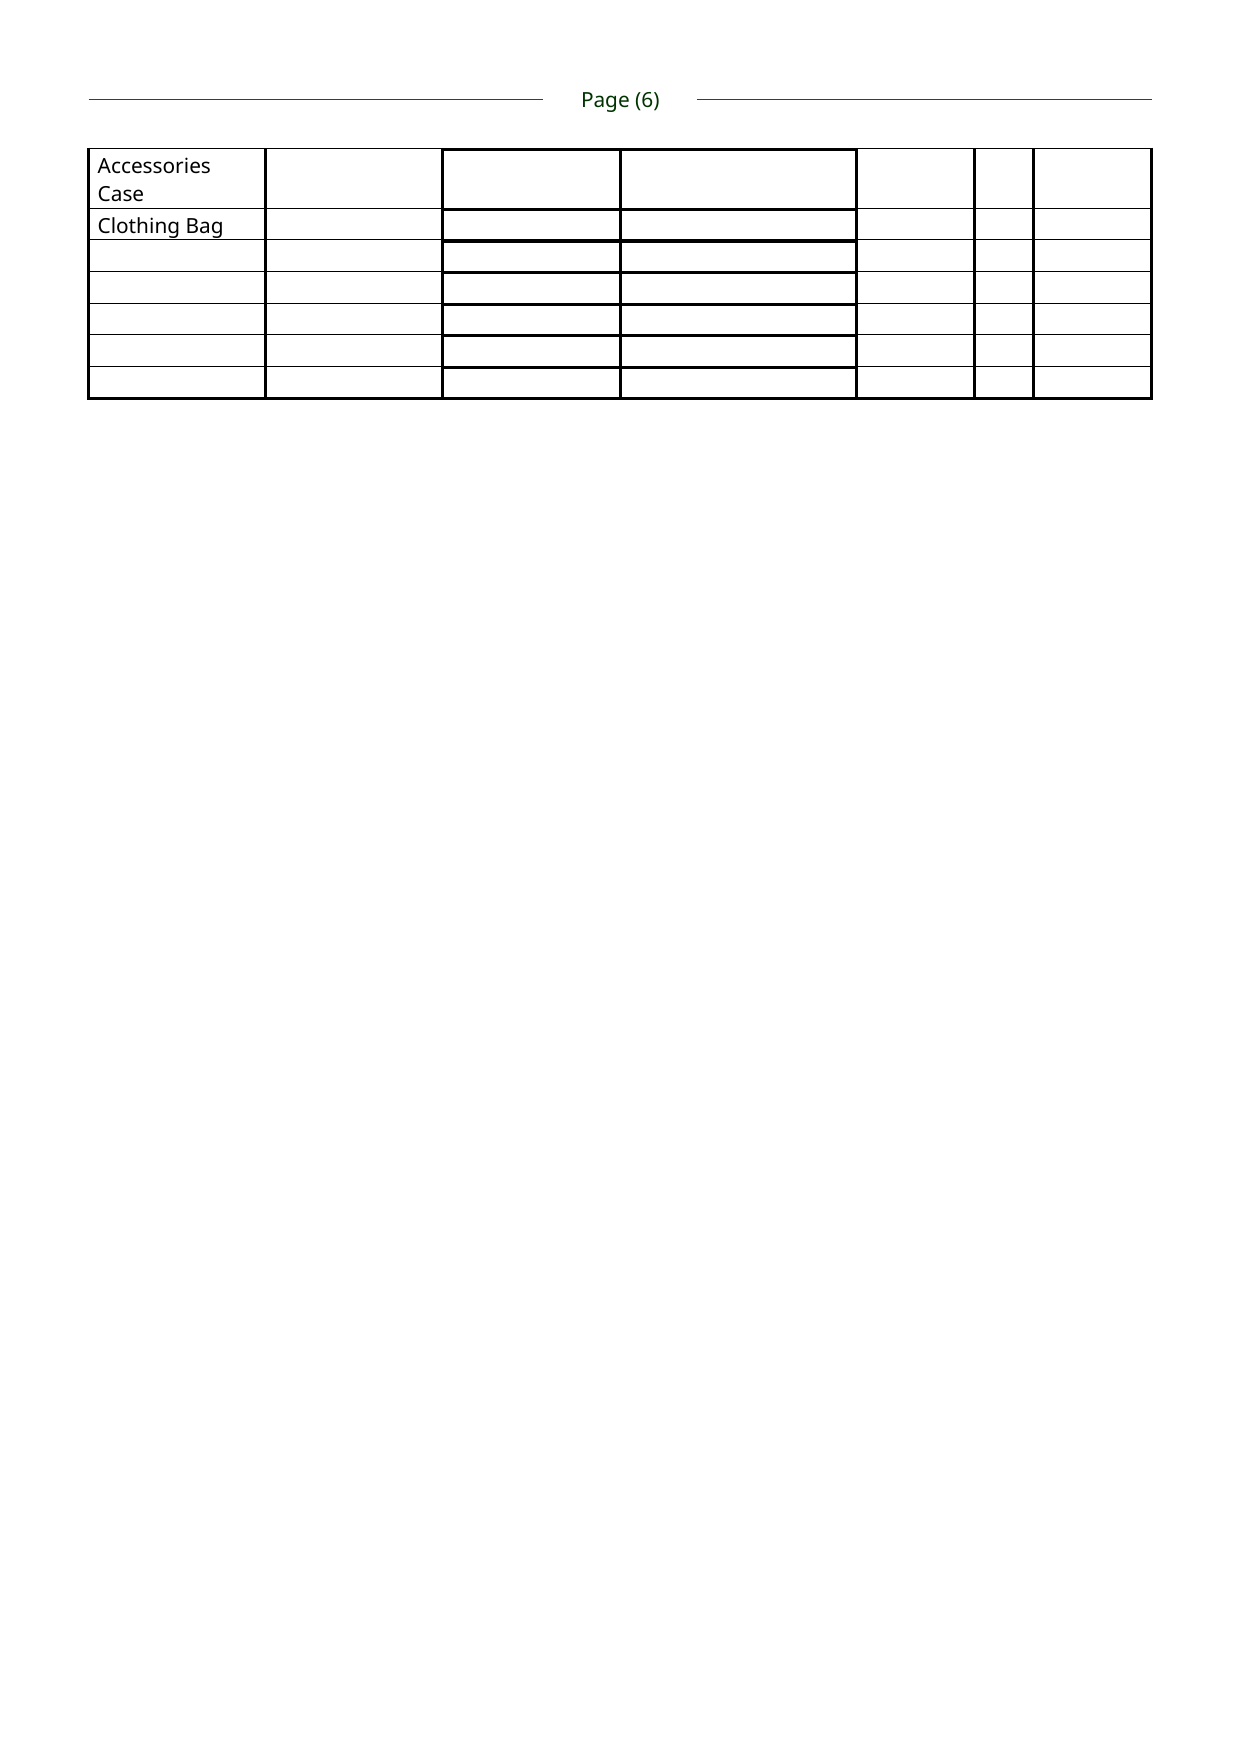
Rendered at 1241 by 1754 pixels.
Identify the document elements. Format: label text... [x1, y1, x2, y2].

table_cell [622, 243, 855, 271]
table_cell [267, 304, 441, 334]
table_cell [1035, 304, 1150, 334]
table_cell [622, 369, 855, 397]
table_cell [1035, 335, 1150, 366]
table_cell [1035, 367, 1150, 397]
table_cell [444, 151, 619, 208]
table_cell [858, 272, 973, 302]
table_cell [267, 149, 441, 208]
table_cell [444, 337, 619, 366]
table_cell [858, 240, 973, 271]
table_cell Clothing Bag [90, 209, 264, 239]
table_cell [90, 304, 264, 334]
table_cell [976, 149, 1032, 208]
table_cell [976, 209, 1032, 239]
table_cell [444, 306, 619, 334]
table_cell [622, 211, 855, 239]
table_cell [976, 240, 1032, 271]
table_cell [267, 272, 441, 302]
table_cell [444, 274, 619, 302]
table_cell [622, 274, 855, 302]
table_cell [444, 243, 619, 271]
table_cell [976, 304, 1032, 334]
table_cell [90, 367, 264, 397]
table_cell [1035, 272, 1150, 302]
table_cell [267, 335, 441, 366]
table_cell [444, 211, 619, 239]
table_cell [267, 240, 441, 271]
table_cell [1035, 240, 1150, 271]
table_cell [267, 209, 441, 239]
table_cell Accessories Case [90, 149, 264, 208]
table_cell [858, 367, 973, 397]
table_cell [976, 335, 1032, 366]
table_cell [90, 240, 264, 271]
table_cell [622, 306, 855, 334]
table_cell [622, 337, 855, 366]
table_cell [976, 367, 1032, 397]
table_cell [858, 209, 973, 239]
table_cell [444, 369, 619, 397]
table_cell [90, 272, 264, 302]
table_cell [858, 149, 973, 208]
table_cell [267, 367, 441, 397]
table_cell [90, 335, 264, 366]
table_cell [622, 151, 855, 208]
table_cell [858, 335, 973, 366]
table_cell [1035, 209, 1150, 239]
table_cell [976, 272, 1032, 302]
table_cell [1035, 149, 1150, 208]
table_cell [858, 304, 973, 334]
